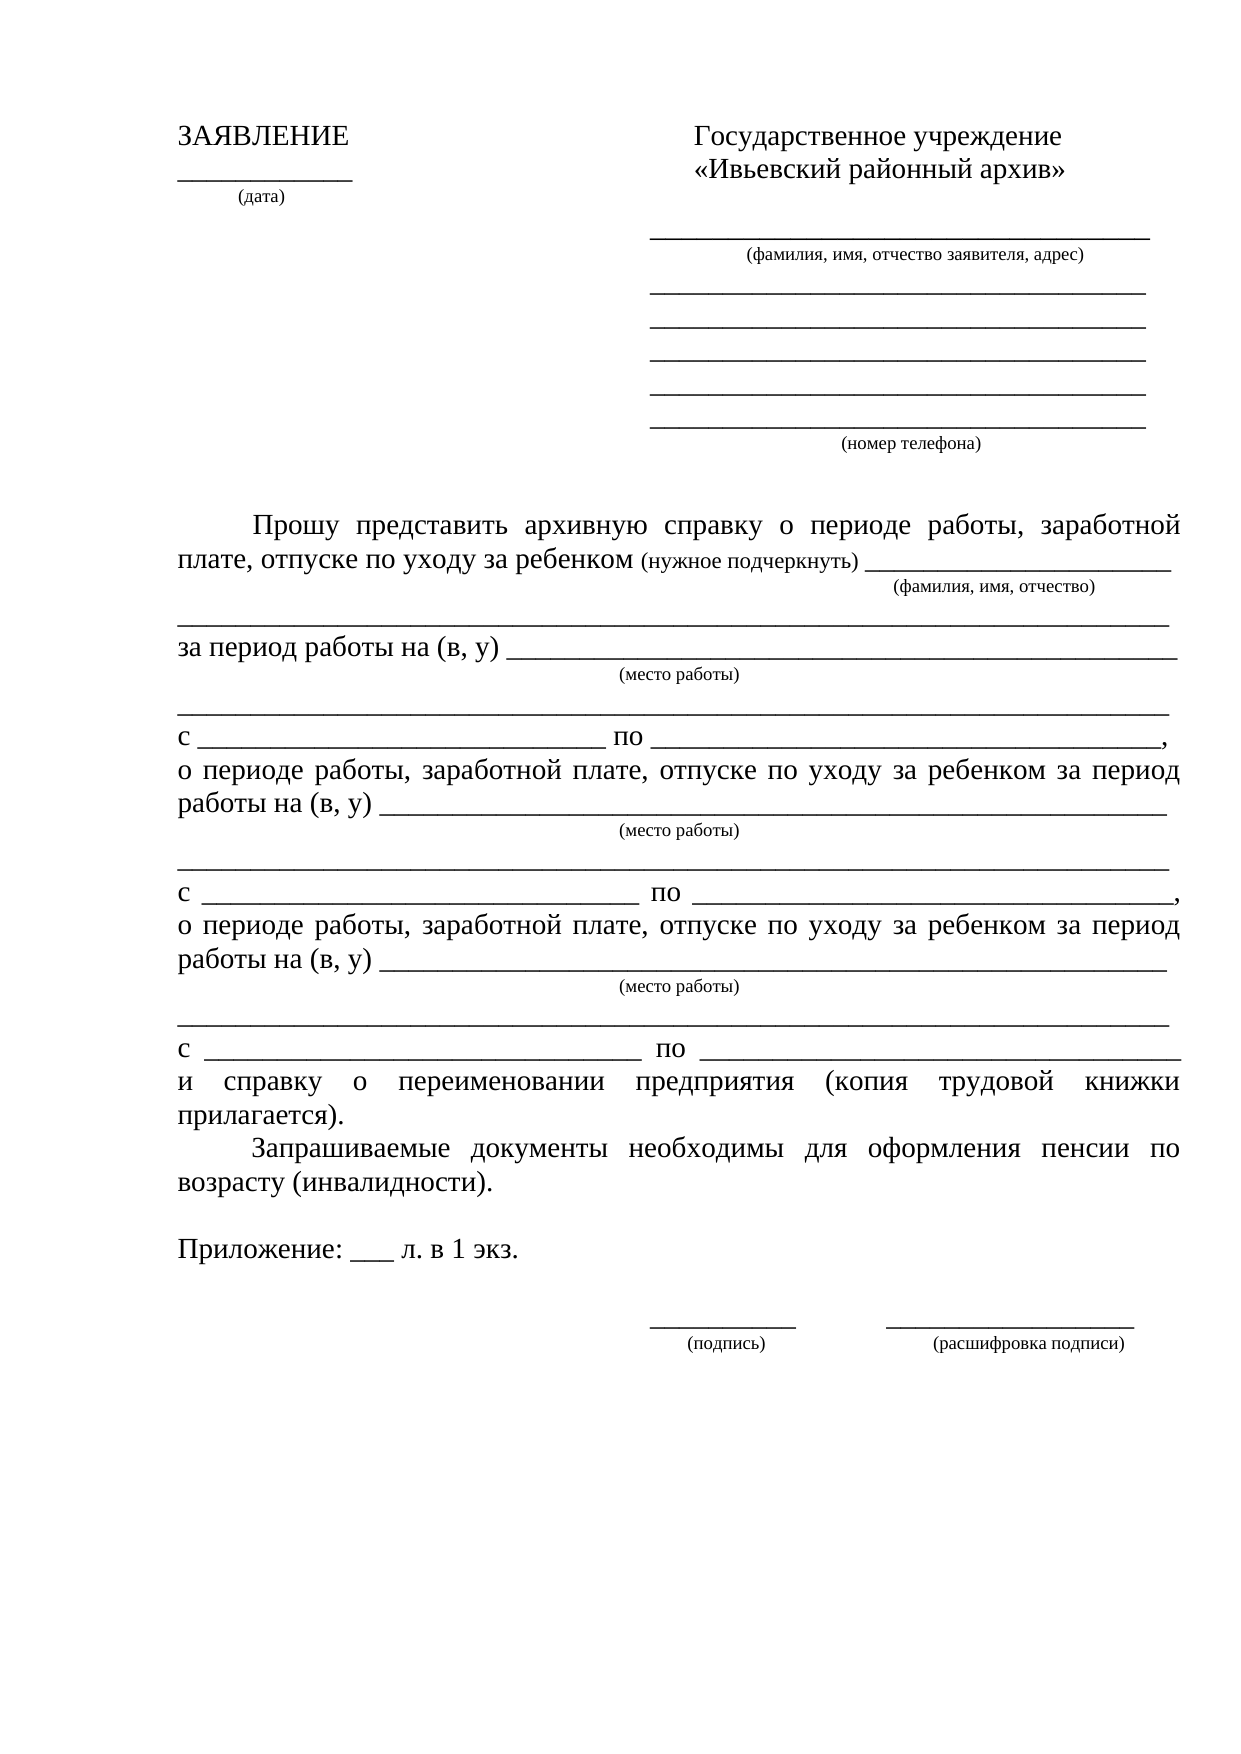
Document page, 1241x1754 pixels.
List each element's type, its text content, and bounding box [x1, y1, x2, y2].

text ЗАЯВЛЕНИЕ Государственное учреждение [177, 118, 1181, 152]
text Запрашиваемые документы необходимы для оформления пенсии по возрасту (инвалидности). [177, 1130, 1181, 1197]
text (место работы) [177, 974, 1181, 996]
text ____________________________________________________________________ [177, 596, 1181, 629]
text Приложение: ___ л. в 1 экз. [177, 1231, 1181, 1264]
text __________ _________________ [177, 1298, 1181, 1332]
text с ______________________________ по _________________________________ и справку о переименовании предприятия (копия трудовой книжки прилагается). [177, 1030, 1181, 1130]
text Прошу представить архивную справку о периоде работы, заработной плате, отпуске по уходу за ребенком (нужное подчеркнуть) _____________________ [177, 507, 1181, 574]
text ____________________________________________________________________ [177, 685, 1181, 718]
text за период работы на (в, у) ______________________________________________ [177, 629, 1181, 663]
text с ______________________________ по _________________________________, о периоде работы, заработной плате, отпуске по уходу за ребенком за период работы на (в, у) ______________________________________________________ [177, 874, 1181, 974]
text __________________________________ [177, 398, 1181, 432]
text ____________ «Ивьевский районный архив» [177, 152, 1181, 185]
text (фамилия, имя, отчество заявителя, адрес) [177, 243, 1181, 264]
text __________________________________ [177, 298, 1181, 331]
text __________________________________ [177, 264, 1181, 298]
text (подпись) (расшифровка подписи) [177, 1332, 1181, 1353]
text с ____________________________ по ___________________________________, [177, 718, 1181, 752]
text (место работы) [177, 663, 1181, 685]
text (дата) [177, 185, 1181, 207]
text ____________________________________________________________________ [177, 840, 1181, 874]
text (место работы) [177, 819, 1181, 840]
text ________________________________ [177, 207, 1181, 243]
text __________________________________ [177, 331, 1181, 365]
text о периоде работы, заработной плате, отпуске по уходу за ребенком за период работы на (в, у) ______________________________________________________ [177, 752, 1181, 819]
text (фамилия, имя, отчество) [471, 574, 1181, 596]
text ____________________________________________________________________ [177, 996, 1181, 1030]
text __________________________________ [177, 365, 1181, 398]
text (номер телефона) [177, 432, 1181, 453]
